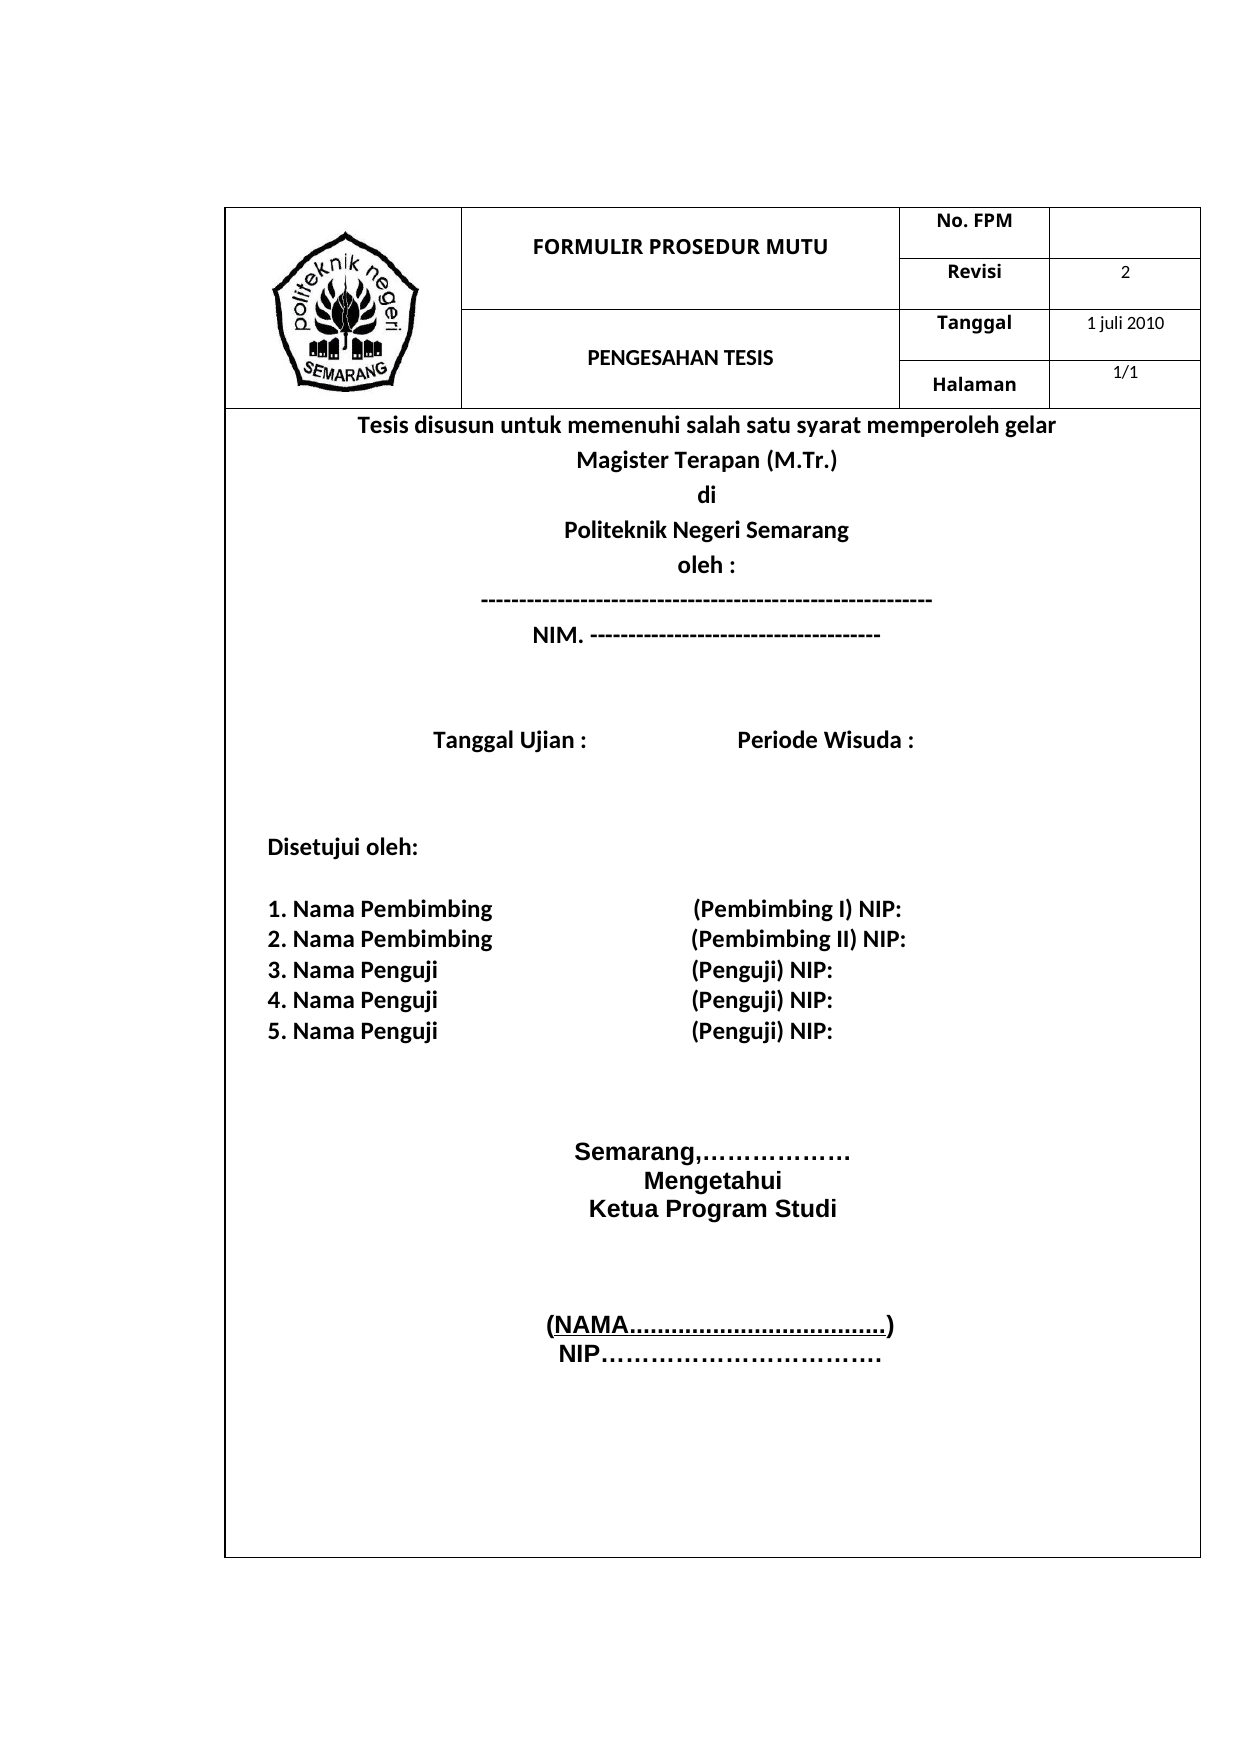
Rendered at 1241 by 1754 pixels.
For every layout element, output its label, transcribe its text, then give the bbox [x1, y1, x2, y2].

table_cell 1 juli 2010 [1050, 310, 1200, 359]
table_cell Tanggal [900, 310, 1049, 359]
table_cell 1/1 [1050, 361, 1200, 408]
picture [269, 228, 419, 394]
table_cell PENGESAHAN TESIS [462, 310, 899, 408]
table_cell Revisi [900, 259, 1049, 309]
table_cell 2 [1050, 259, 1200, 309]
table_cell Halaman [900, 361, 1049, 408]
table_header No. FPM [900, 208, 1049, 258]
table_header [1050, 208, 1200, 258]
table_header [226, 208, 461, 408]
table_header FORMULIR PROSEDUR MUTU [462, 208, 899, 309]
table_cell Tesis disusun untuk memenuhi salah satu syarat memperoleh gelar Magister Terapan (M.Tr.) di Politeknik Negeri Semarang oleh : ----------------------------------------------------------- NIM. -------------------------------------- Tanggal Ujian : Periode Wisuda : Disetujui oleh: 1. Nama Pembimbing (Pembimbing I) NIP: 2. Nama Pembimbing (Pembimbing II) NIP: 3. Nama Penguji (Penguji) NIP: 4. Nama Penguji (Penguji) NIP: 5. Nama Penguji (Penguji) NIP: Semarang,……………… Mengetahui Ketua Program Studi [226, 409, 1200, 1557]
